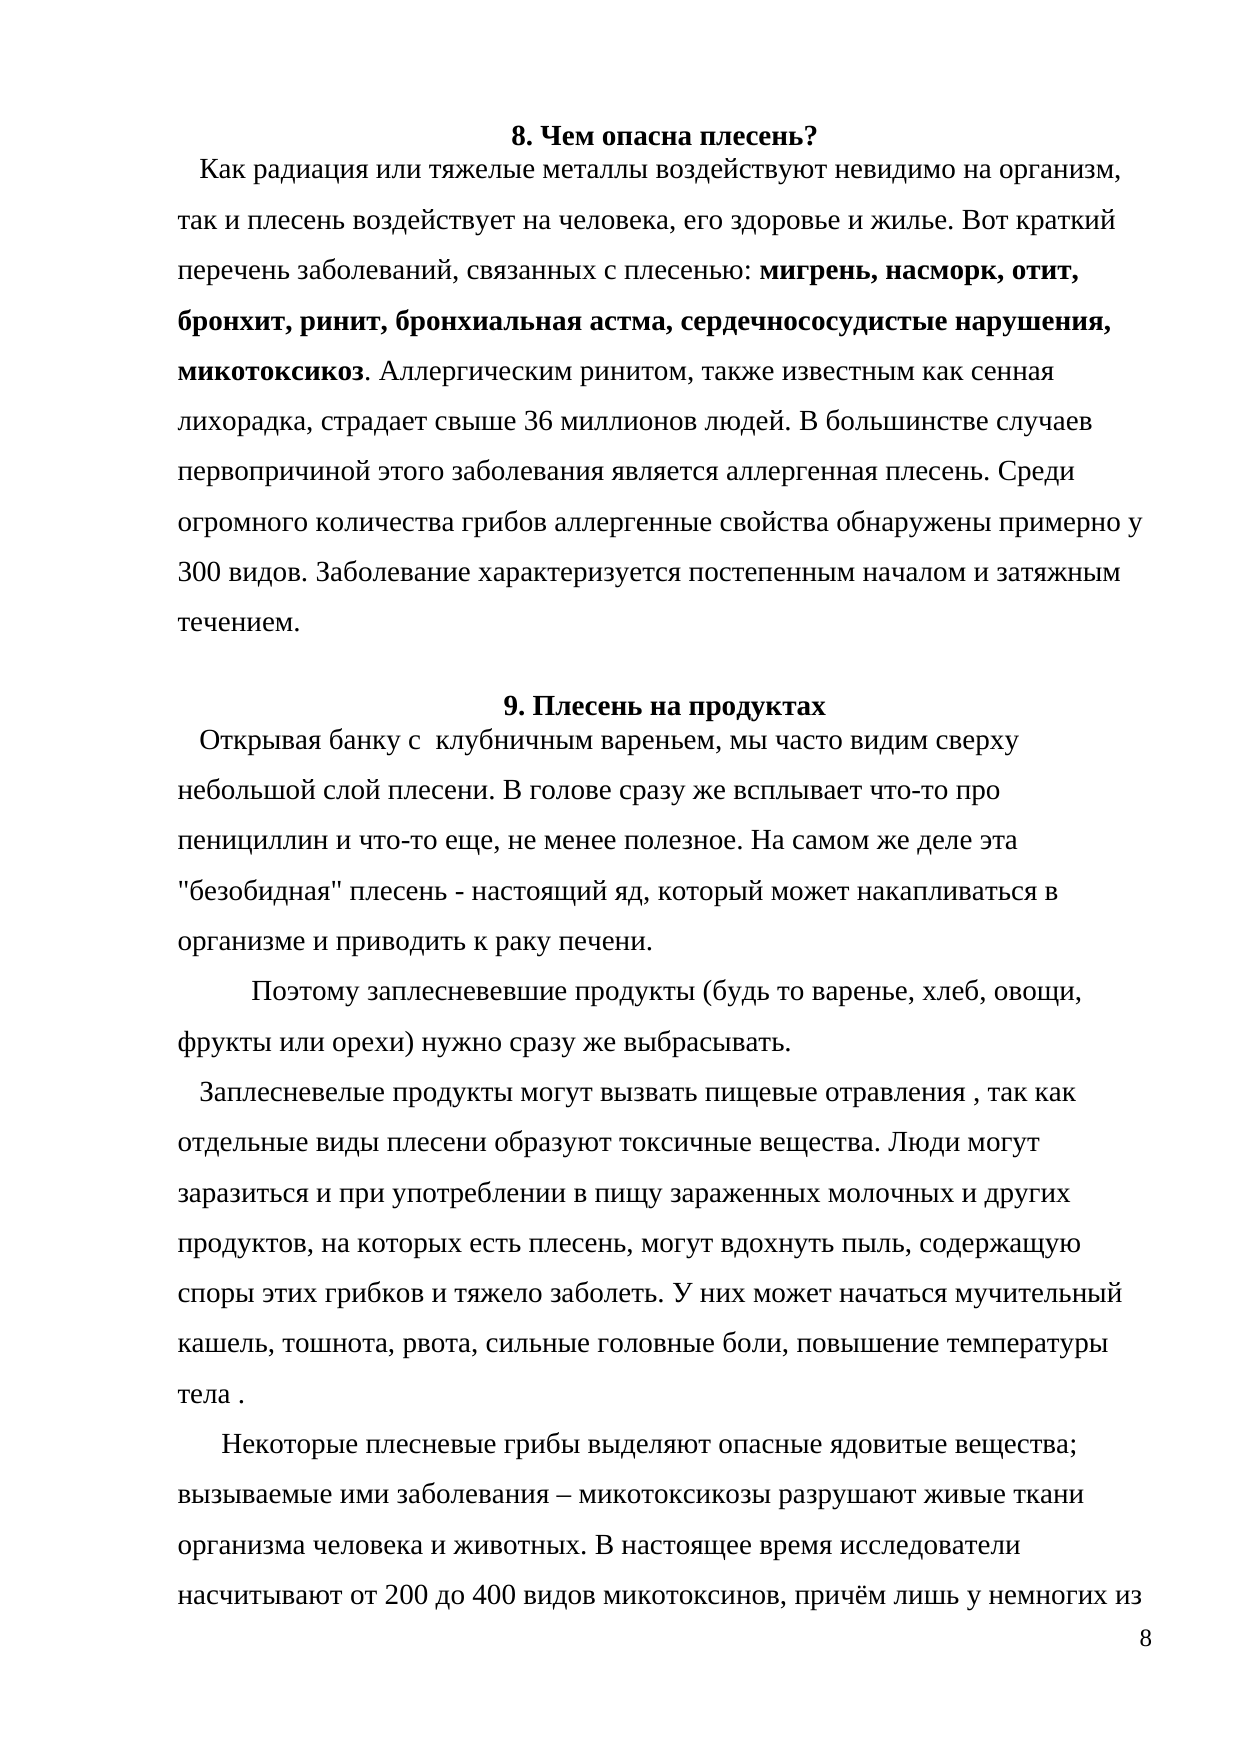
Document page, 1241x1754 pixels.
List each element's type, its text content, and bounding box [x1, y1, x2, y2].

text Заплесневелые продукты могут вызвать пищевые отравления , так как отдельные виды плесени образуют токсичные вещества. Люди могут заразиться и при употреблении в пищу зараженных молочных и других продуктов, на которых есть плесень, могут вдохнуть пыль, содержащую споры этих грибков и тяжело заболеть. У них может начаться мучительный кашель, тошнота, рвота, сильные головные боли, повышение температуры тела . [177, 1074, 1152, 1409]
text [177, 1426, 1152, 1611]
text 8. Чем опасна плесень? [177, 118, 1152, 152]
text Поэтому заплесневевшие продукты (будь то варенье, хлеб, овощи, фрукты или орехи) нужно сразу же выбрасывать. [177, 973, 1152, 1057]
text 9. Плесень на продуктах [177, 688, 1152, 722]
text Как радиация или тяжелые металлы воздействуют невидимо на организм, так и плесень воздействует на человека, его здоровье и жилье. Вот краткий перечень заболеваний, связанных с плесенью: мигрень, насморк, отит, бронхит, ринит, бронхиальная астма, сердечнососудистые нарушения, микотоксикоз. Аллергическим ринитом, также известным как сенная лихорадка, страдает свыше 36 миллионов людей. В большинстве случаев первопричиной этого заболевания является аллергенная плесень. Среди огромного количества грибов аллергенные свойства обнаружены примерно у 300 видов. Заболевание характеризуется постепенным началом и затяжным течением. [177, 152, 1152, 638]
text Открывая банку с клубничным вареньем, мы часто видим сверху небольшой слой плесени. В голове сразу же всплывает что-то про пенициллин и что-то еще, не менее полезное. На самом же деле эта "безобидная" плесень - настоящий яд, который может накапливаться в организме и приводить к раку печени. [177, 722, 1152, 957]
